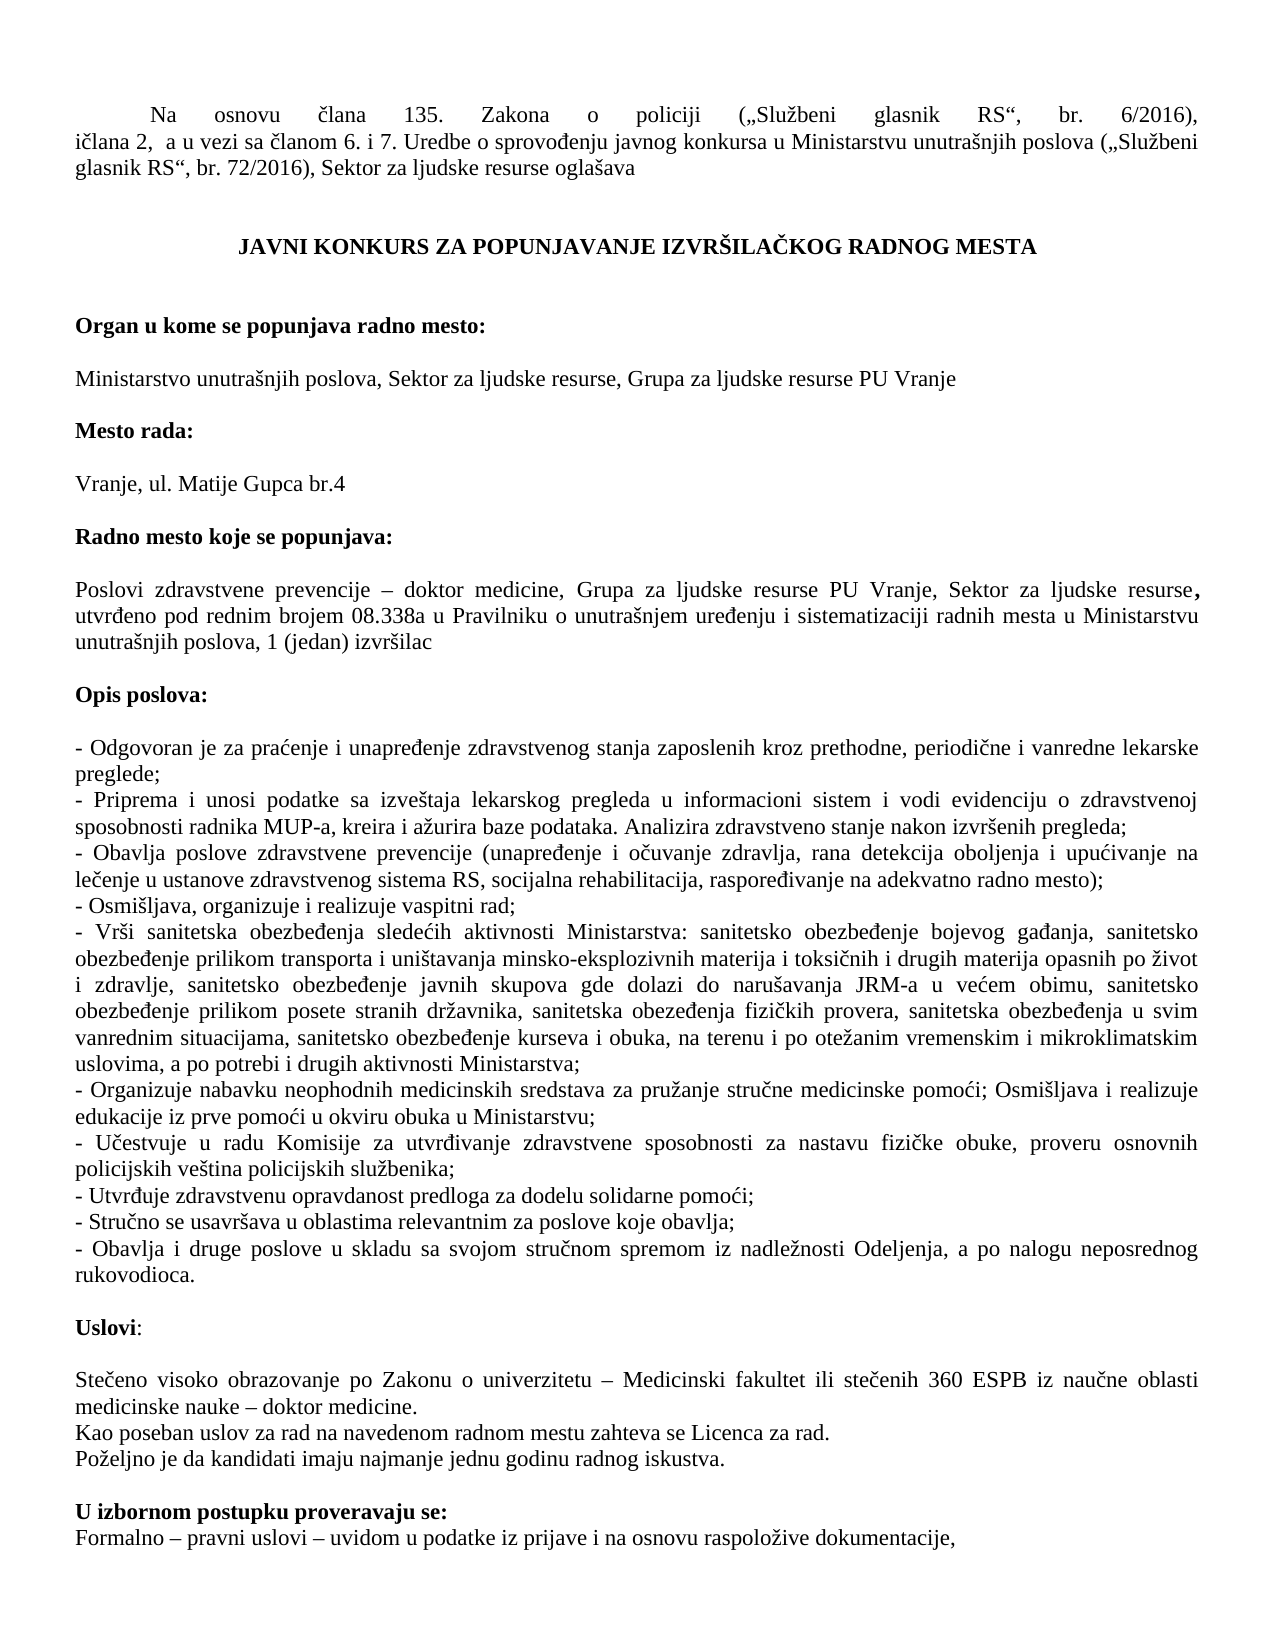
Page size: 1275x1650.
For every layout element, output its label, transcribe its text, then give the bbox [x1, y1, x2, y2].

text Formalno – pravni uslovi – uvidom u podatke iz prijave i na osnovu raspoložive dokumentacije, [75, 1524, 1200, 1551]
text - Stručno se usavršava u oblastima relevantnim za poslove koje obavlja; [75, 1208, 1200, 1234]
text - Odgovoran je za praćenje i unapređenje zdravstvenog stanja zaposlenih kroz prethodne, periodične i vanredne lekarske preglede; [75, 734, 1200, 787]
text Poslovi zdravstvene prevencije – doktor medicine, Grupa za ljudske resurse PU Vranje, Sektor za ljudske resurse, utvrđeno pod rednim brojem 08.338a u Pravilniku o unutrašnjem uređenju i sistematizaciji radnih mesta u Ministarstvu unutrašnjih poslova, 1 (jedan) izvršilac [75, 576, 1200, 655]
text - Utvrđuje zdravstvenu opravdanost predloga za dodelu solidarne pomoći; [75, 1182, 1200, 1208]
text Opis poslova: [75, 681, 1200, 707]
text - Organizuje nabavku neophodnih medicinskih sredstava za pružanje stručne medicinske pomoći; Osmišljava i realizuje edukacije iz prve pomoći u okviru obuka u Ministarstvu; [75, 1076, 1200, 1129]
text Ministarstvo unutrašnjih poslova, Sektor za ljudske resurse, Grupa za ljudske resurse PU Vranje [75, 365, 1200, 391]
text - Vrši sanitetska obezbeđenja sledećih aktivnosti Ministarstva: sanitetsko obezbeđenje bojevog gađanja, sanitetsko obezbeđenje prilikom transporta i uništavanja minsko-eksplozivnih materija i toksičnih i drugih materija opasnih po život i zdravlje, sanitetsko obezbeđenje javnih skupova gde dolazi do narušavanja JRM-a u većem obimu, sanitetsko obezbeđenje prilikom posete stranih državnika, sanitetska obezeđenja fizičkih provera, sanitetska obezbeđenja u svim vanrednim situacijama, sanitetsko obezbeđenje kurseva i obuka, na terenu i po otežanim vremenskim i mikroklimatskim uslovima, a po potrebi i drugih aktivnosti Ministarstva; [75, 918, 1200, 1076]
text - Priprema i unosi podatke sa izveštaja lekarskog pregleda u informacioni sistem i vodi evidenciju o zdravstvenoj sposobnosti radnika MUP-a, kreira i ažurira baze podataka. Analizira zdravstveno stanje nakon izvršenih pregleda; [75, 787, 1200, 839]
text Vranje, ul. Matije Gupca br.4 [75, 470, 1200, 497]
text Organ u kome se popunjava radno mesto: [75, 312, 1200, 338]
text JAVNI KONKURS ZA POPUNJAVANJE IZVRŠILAČKOG RADNOG MESTA [75, 233, 1200, 259]
text Mesto rada: [75, 418, 1200, 444]
text Stečeno visoko obrazovanje po Zakonu o univerzitetu – Medicinski fakultet ili stečenih 360 ESPB iz naučne oblasti medicinske nauke – doktor medicine. [75, 1366, 1200, 1419]
text Kao poseban uslov za rad na navedenom radnom mestu zahteva se Licenca za rad. [75, 1419, 1200, 1445]
text - Osmišljava, organizuje i realizuje vaspitni rad; [75, 892, 1200, 918]
text Poželjno je da kandidati imaju najmanje jednu godinu radnog iskustva. [75, 1445, 1200, 1472]
text Na osnovu člana 135. Zakona o policiji („Službeni glasnik RS“, br. 6/2016), ičlana 2, a u vezi sa članom 6. i 7. Uredbe o sprovođenju javnog konkursa u Ministarstvu unutrašnjih poslova („Službeni glasnik RS“, br. 72/2016), Sektor za ljudske resurse oglašava [75, 101, 1200, 180]
text - Obavlja i druge poslove u skladu sa svojom stručnom spremom iz nadležnosti Odeljenja, a po nalogu neposrednog rukovodioca. [75, 1234, 1200, 1287]
text - Obavlja poslove zdravstvene prevencije (unapređenje i očuvanje zdravlja, rana detekcija oboljenja i upućivanje na lečenje u ustanove zdravstvenog sistema RS, socijalna rehabilitacija, raspoređivanje na adekvatno radno mesto); [75, 839, 1200, 892]
text U izbornom postupku proveravaju se: [75, 1498, 1200, 1524]
text - Učestvuje u radu Komisije za utvrđivanje zdravstvene sposobnosti za nastavu fizičke obuke, proveru osnovnih policijskih veština policijskih službenika; [75, 1129, 1200, 1182]
text Radno mesto koje se popunjava: [75, 523, 1200, 549]
text Uslovi: [75, 1314, 1200, 1340]
